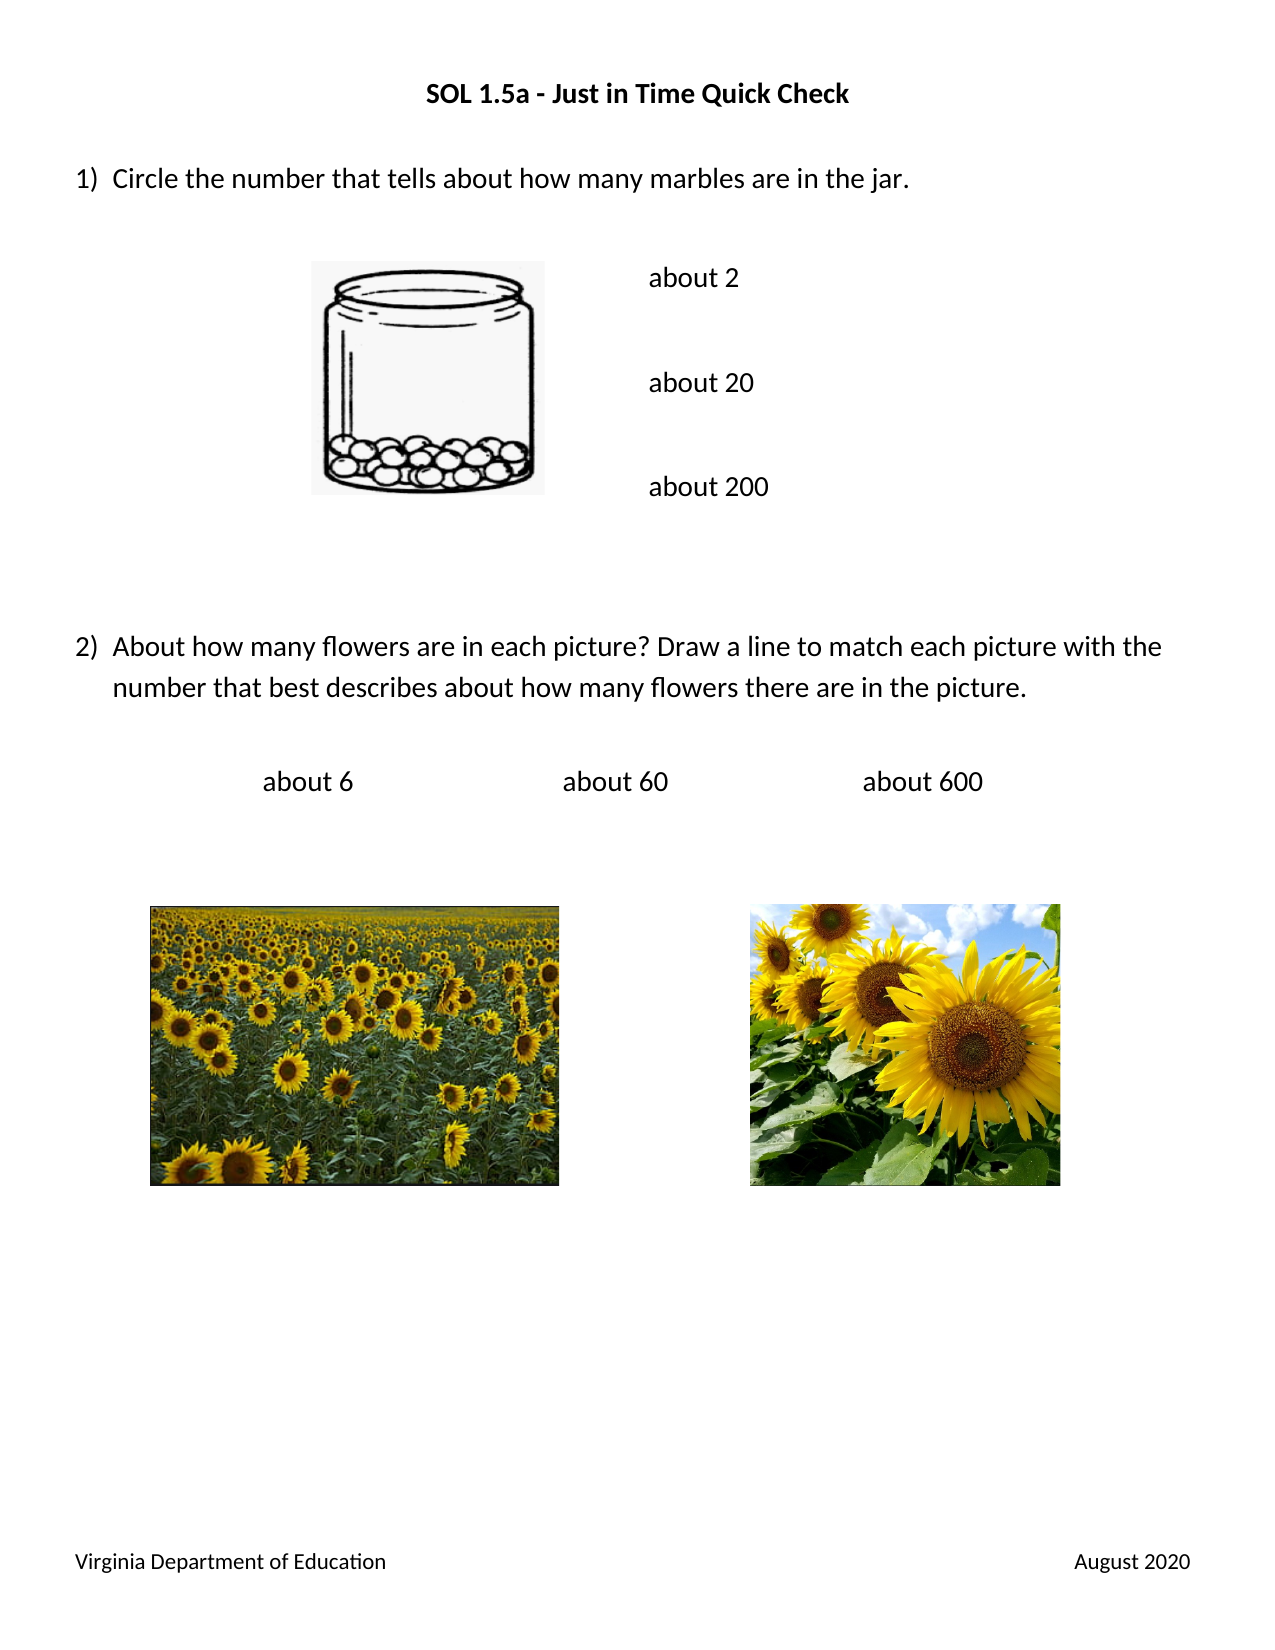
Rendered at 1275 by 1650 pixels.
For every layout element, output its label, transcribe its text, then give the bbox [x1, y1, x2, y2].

list About how many flowers are in each picture? Draw a line to match each picture with the number that best describes about how many flowers there are in the picture. [75, 628, 1200, 705]
list Circle the number that tells about how many marbles are in the jar. [75, 160, 1200, 196]
table_header [225, 224, 599, 532]
title SOL 1.5a - Just in Time Quick Check [75, 75, 1200, 111]
picture [150, 906, 560, 1186]
text about 6 about 60 about 600 [112, 763, 1200, 798]
table_header about 2 about 20 about 200 [600, 224, 900, 532]
picture [750, 904, 1061, 1186]
picture [311, 261, 545, 495]
